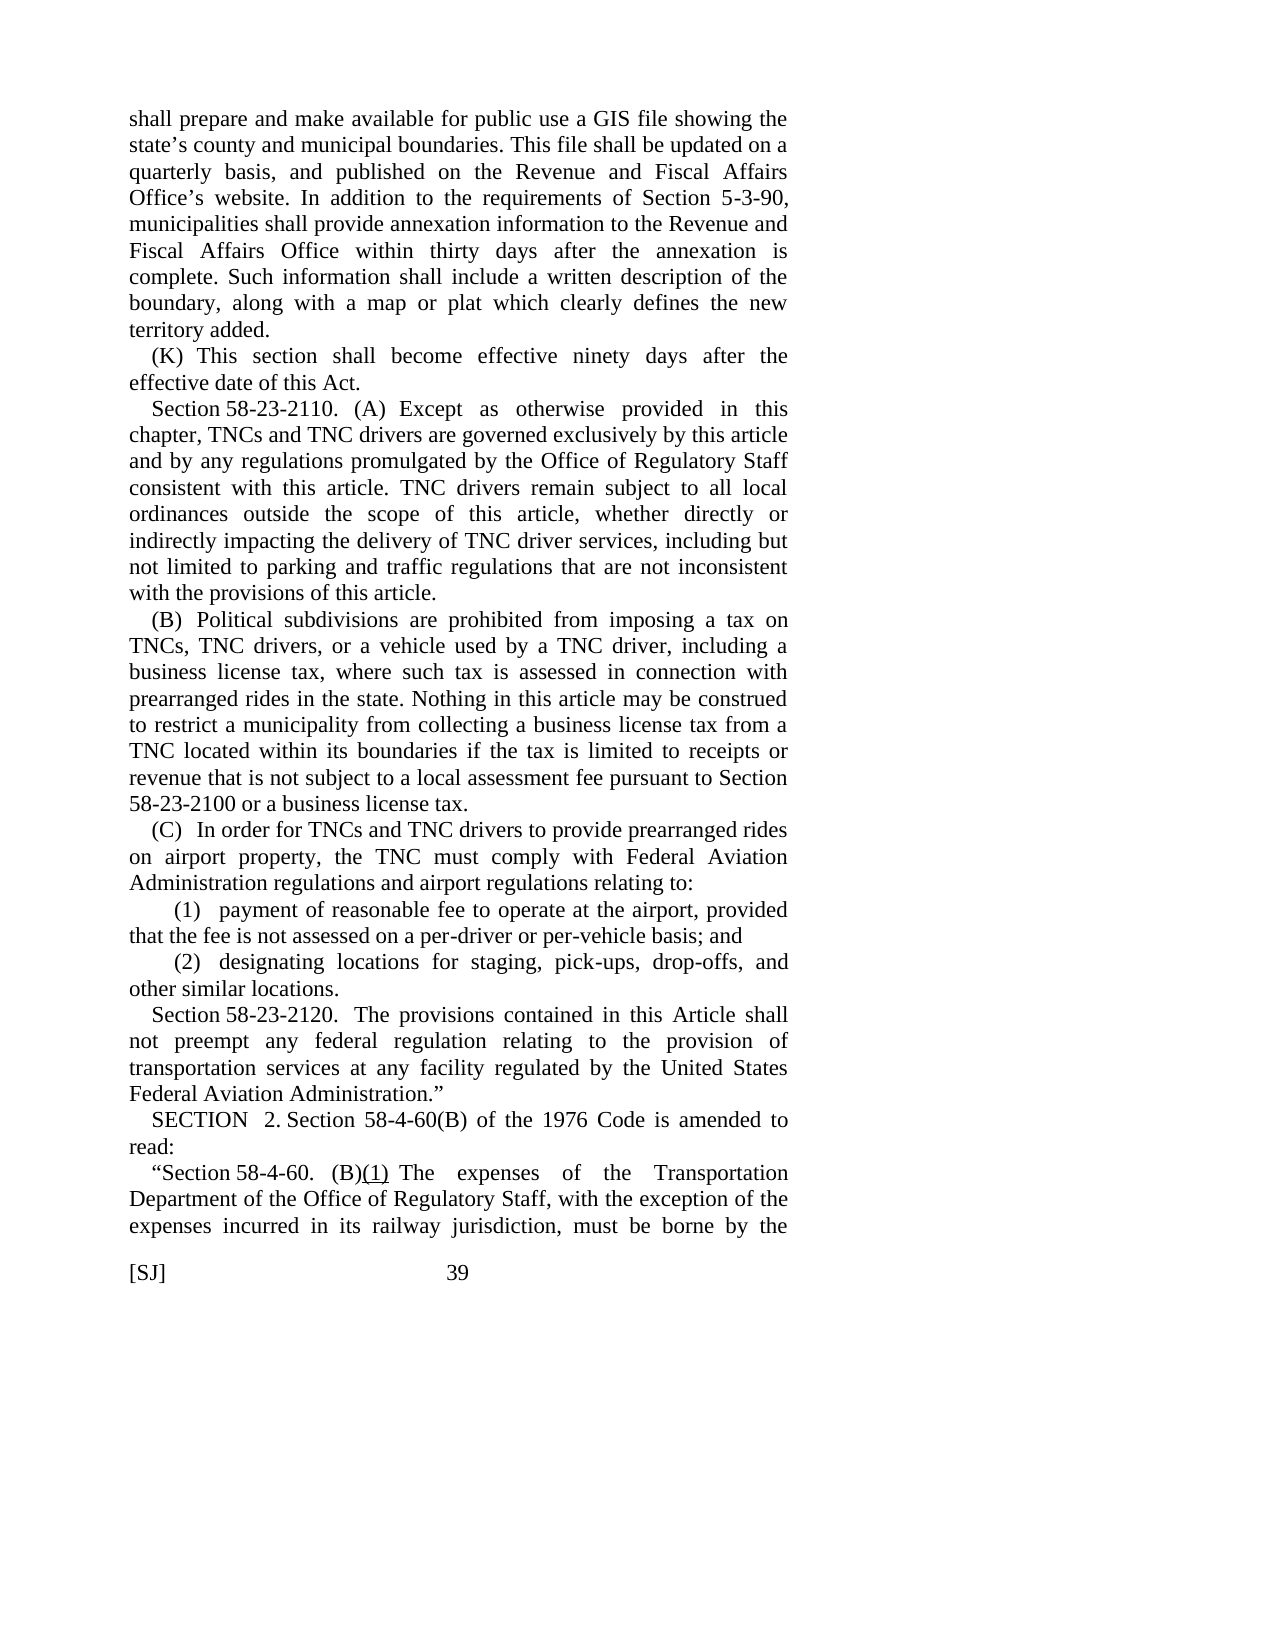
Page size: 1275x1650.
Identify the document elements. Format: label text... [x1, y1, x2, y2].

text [129, 105, 789, 342]
text (K) This section shall become effective ninety days after the effective date of this Act. [129, 342, 789, 395]
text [129, 1159, 789, 1238]
text Section 58-23-2120. The provisions contained in this Article shall not preempt any federal regulation relating to the provision of transportation services at any facility regulated by the United States Federal Aviation Administration.” [129, 1001, 789, 1106]
text (B) Political subdivisions are prohibited from imposing a tax on TNCs, TNC drivers, or a vehicle used by a TNC driver, including a business license tax, where such tax is assessed in connection with prearranged rides in the state. Nothing in this article may be construed to restrict a municipality from collecting a business license tax from a TNC located within its boundaries if the tax is limited to receipts or revenue that is not subject to a local assessment fee pursuant to Section 58-23-2100 or a business license tax. [129, 606, 789, 817]
text Section 58-23-2110. (A) Except as otherwise provided in this chapter, TNCs and TNC drivers are governed exclusively by this article and by any regulations promulgated by the Office of Regulatory Staff consistent with this article. TNC drivers remain subject to all local ordinances outside the scope of this article, whether directly or indirectly impacting the delivery of TNC driver services, including but not limited to parking and traffic regulations that are not inconsistent with the provisions of this article. [129, 395, 789, 606]
text SECTION 2. Section 58-4-60(B) of the 1976 Code is amended to read: [129, 1106, 789, 1159]
text (C) In order for TNCs and TNC drivers to provide prearranged rides on airport property, the TNC must comply with Federal Aviation Administration regulations and airport regulations relating to: [129, 817, 789, 896]
text (1) payment of reasonable fee to operate at the airport, provided that the fee is not assessed on a per-driver or per-vehicle basis; and [129, 896, 789, 948]
text (2) designating locations for staging, pick-ups, drop-offs, and other similar locations. [129, 948, 789, 1001]
